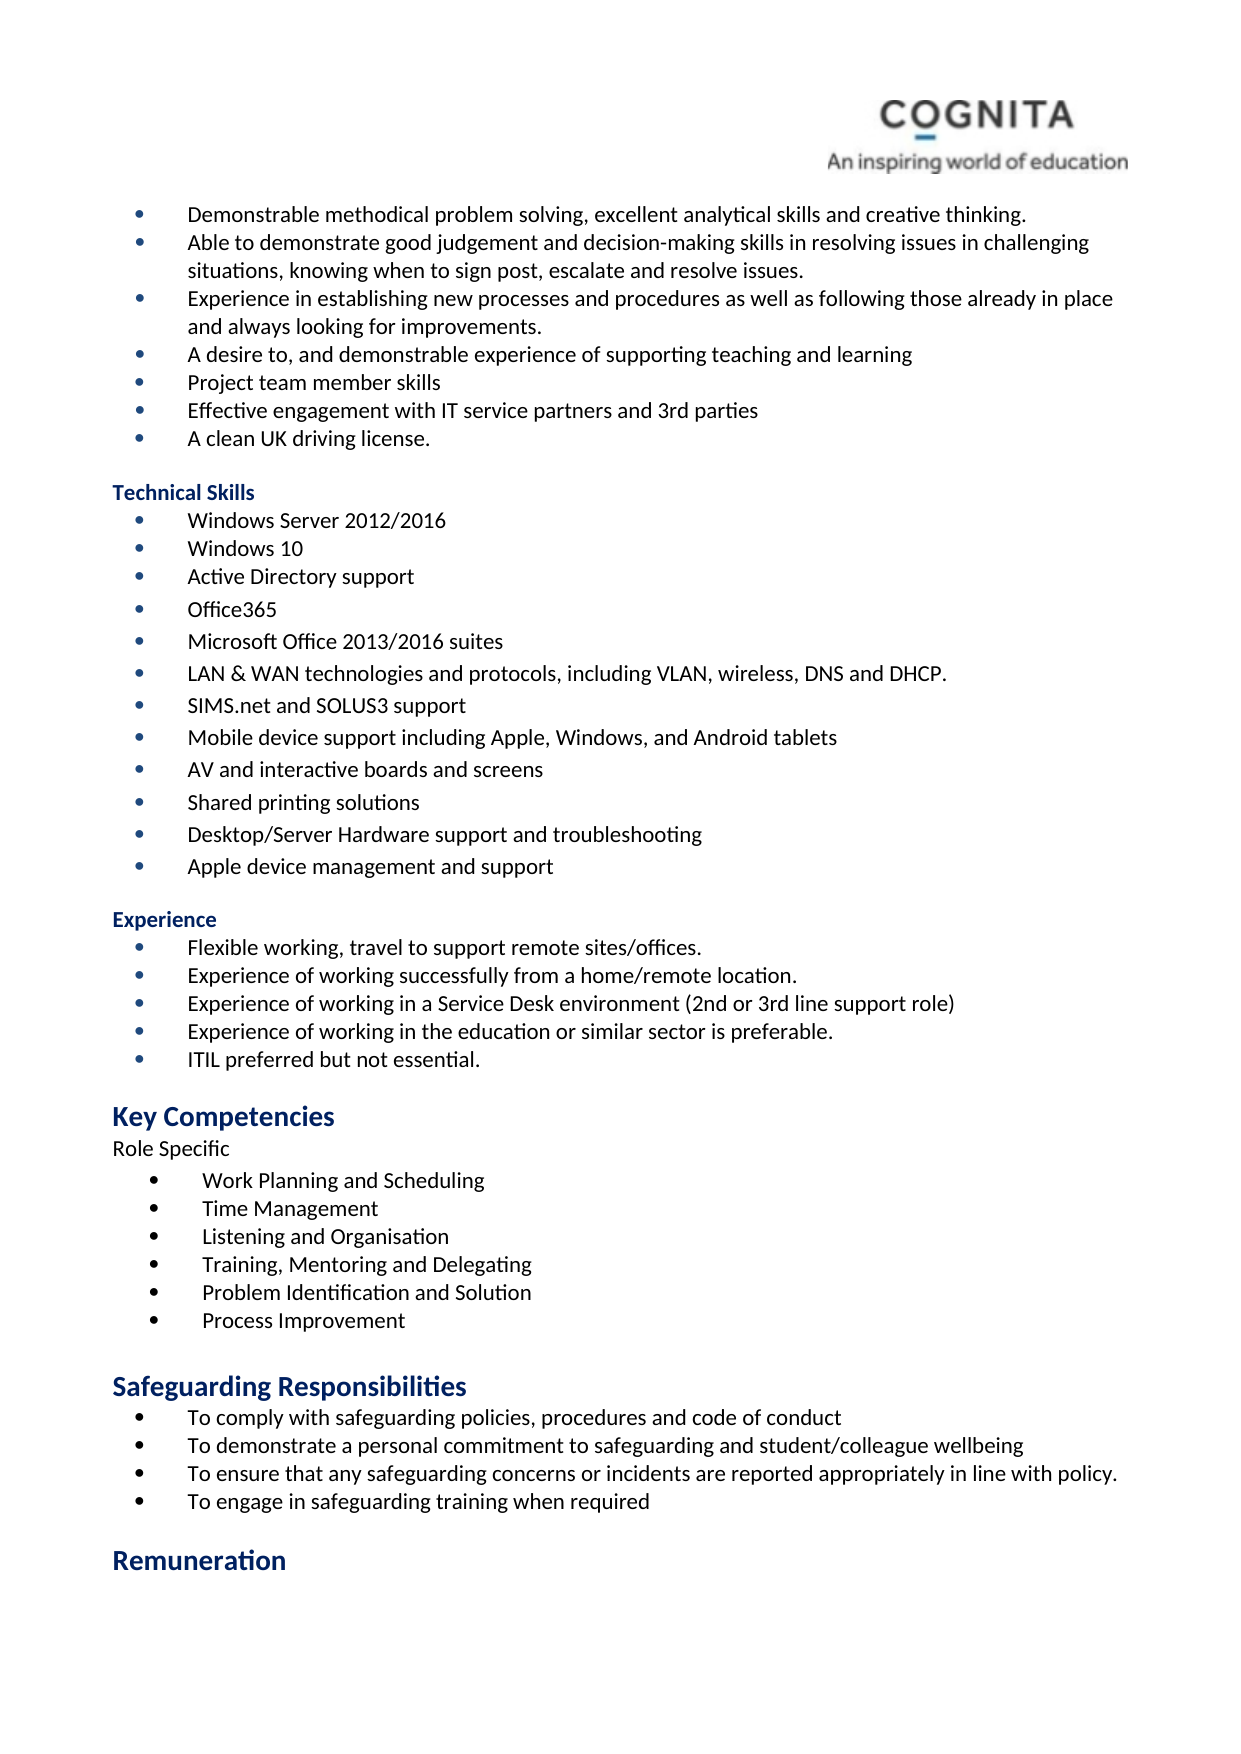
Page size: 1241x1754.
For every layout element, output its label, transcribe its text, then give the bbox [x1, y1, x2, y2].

picture [827, 100, 1128, 174]
list ITIL preferred but not essential. [112, 1045, 1128, 1073]
list Work Planning and Scheduling [150, 1166, 1128, 1194]
list Process Improvement [150, 1306, 1128, 1334]
list Office365 [112, 595, 1128, 623]
text Remuneration [112, 1542, 1128, 1577]
list Effective engagement with IT service partners and 3rd parties [113, 396, 1128, 424]
list SIMS.net and SOLUS3 support [112, 691, 1128, 719]
list Desktop/Server Hardware support and troubleshooting [112, 820, 1128, 848]
list Experience in establishing new processes and procedures as well as following those already in place and always looking for improvements. [113, 284, 1128, 340]
list Able to demonstrate good judgement and decision-making skills in resolving issues in challenging situations, knowing when to sign post, escalate and resolve issues. [113, 228, 1128, 284]
list Apple device management and support [112, 852, 1128, 880]
list Project team member skills [112, 368, 1128, 396]
list Problem Identification and Solution [150, 1278, 1128, 1306]
list To demonstrate a personal commitment to safeguarding and student/colleague wellbeing [112, 1431, 1128, 1459]
text Experience [112, 905, 1128, 933]
list Active Directory support [112, 562, 1128, 591]
list Windows 10 [112, 534, 1128, 562]
list Training, Mentoring and Delegating [150, 1250, 1128, 1278]
list Listening and Organisation [150, 1222, 1128, 1250]
list To comply with safeguarding policies, procedures and code of conduct [112, 1403, 1128, 1431]
list Experience of working in the education or similar sector is preferable. [112, 1017, 1128, 1045]
list LAN & WAN technologies and protocols, including VLAN, wireless, DNS and DHCP. [112, 659, 1128, 687]
list Experience of working in a Service Desk environment (2nd or 3rd line support role) [112, 989, 1128, 1017]
list Demonstrable methodical problem solving, excellent analytical skills and creative thinking. [112, 200, 1128, 228]
text Technical Skills [112, 478, 1128, 506]
text Safeguarding Responsibilities [112, 1368, 1128, 1403]
list Experience of working successfully from a home/remote location. [112, 961, 1128, 989]
list A desire to, and demonstrable experience of supporting teaching and learning [113, 340, 1128, 368]
list To engage in safeguarding training when required [112, 1487, 1128, 1516]
list Microsoft Office 2013/2016 suites [112, 627, 1128, 655]
list To ensure that any safeguarding concerns or incidents are reported appropriately in line with policy. [112, 1459, 1128, 1487]
text Key Competencies [112, 1098, 1128, 1134]
text Role Specific [112, 1134, 1128, 1162]
list Windows Server 2012/2016 [112, 506, 1128, 534]
list Flexible working, travel to support remote sites/offices. [112, 933, 1128, 961]
list A clean UK driving license. [112, 424, 1128, 452]
list Shared printing solutions [112, 788, 1128, 816]
list AV and interactive boards and screens [112, 756, 1128, 784]
list Time Management [150, 1194, 1128, 1222]
list Mobile device support including Apple, Windows, and Android tablets [112, 723, 1128, 751]
